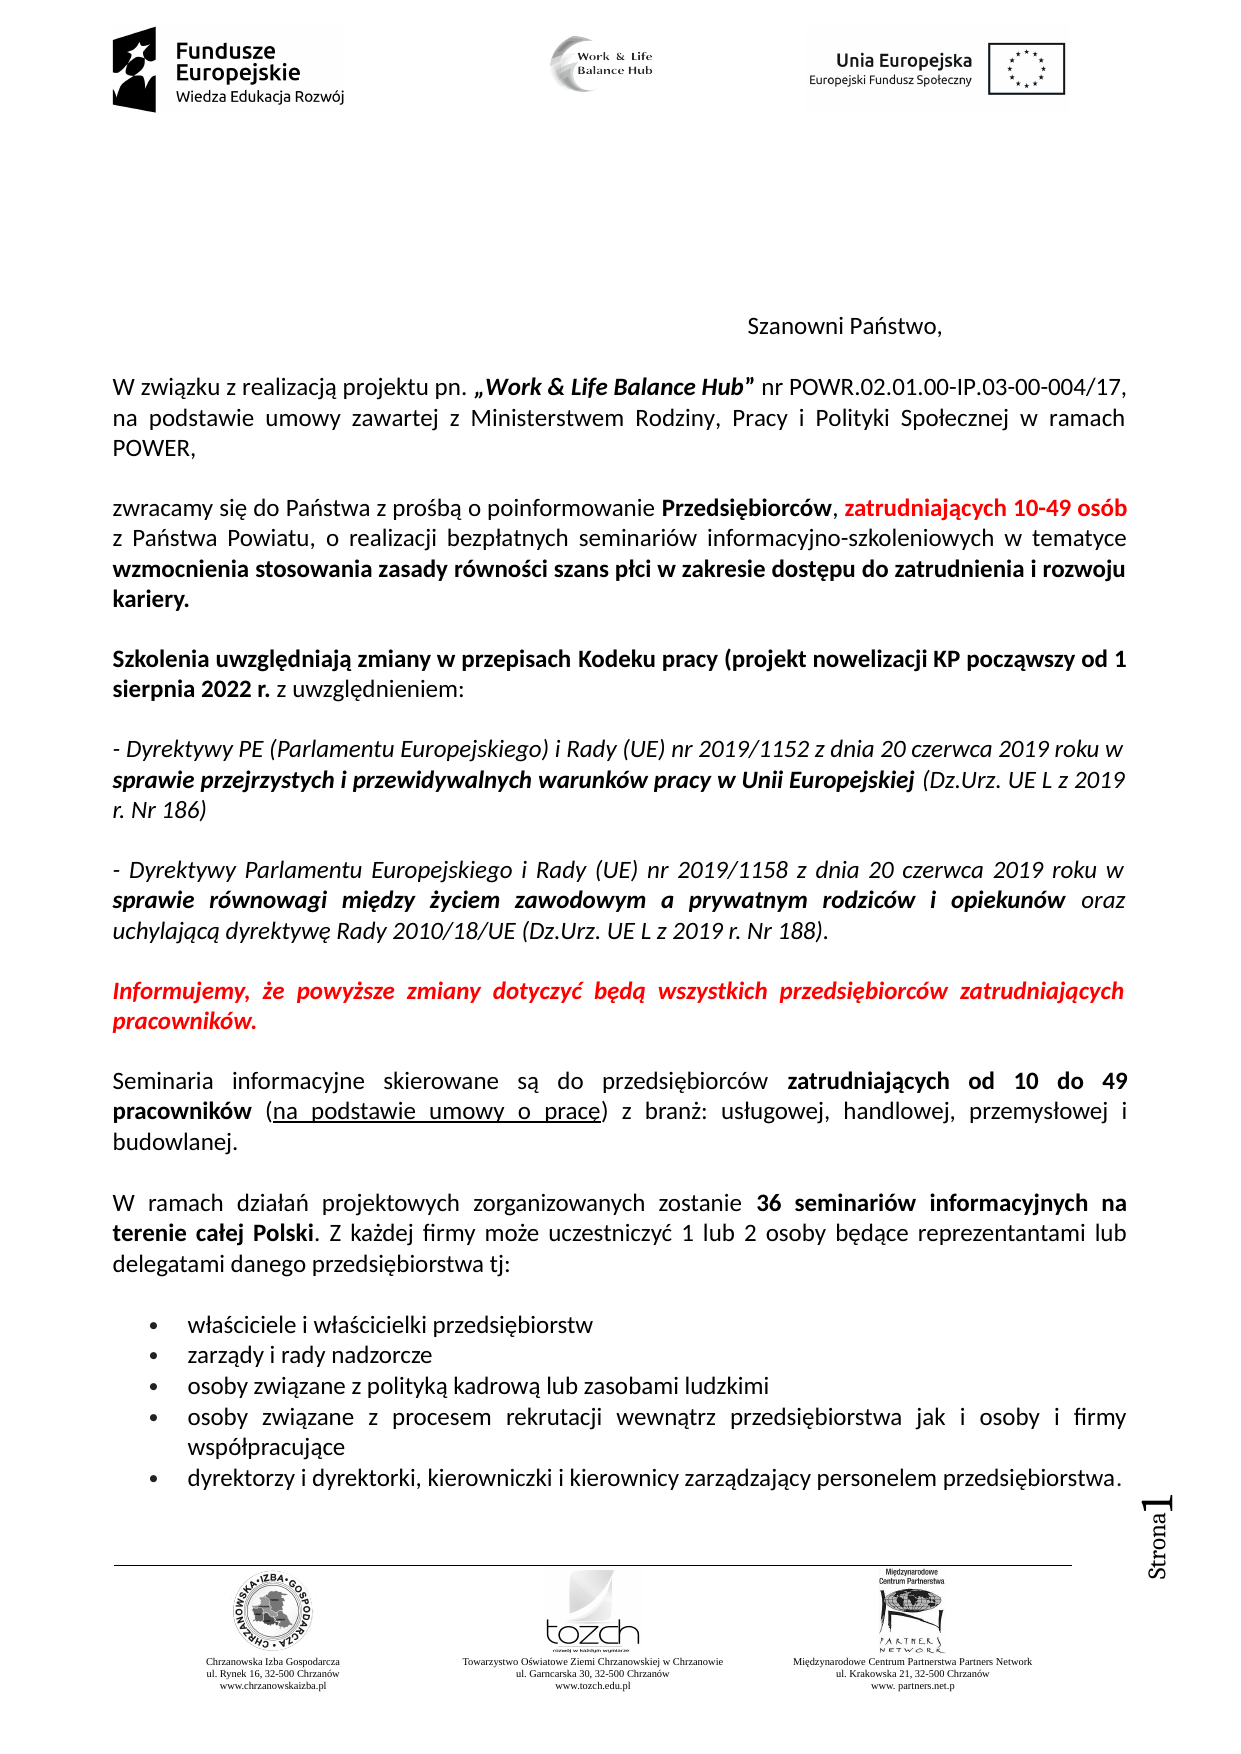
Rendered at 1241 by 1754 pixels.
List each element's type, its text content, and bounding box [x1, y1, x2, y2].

text - Dyrektywy PE (Parlamentu Europejskiego) i Rady (UE) nr 2019/1152 z dnia 20 czerwca 2019 roku w sprawie przejrzystych i przewidywalnych warunków pracy w Unii Europejskiej (Dz.Urz. UE L z 2019 r. Nr 186) [112, 733, 1128, 825]
list osoby związane z procesem rekrutacji wewnątrz przedsiębiorstwa jak i osoby i firmy współpracujące [150, 1401, 1128, 1462]
text W związku z realizacją projektu pn. „Work & Life Balance Hub” nr POWR.02.01.00-IP.03-00-004/17, na podstawie umowy zawartej z Ministerstwem Rodziny, Pracy i Polityki Społecznej w ramach POWER, [112, 371, 1128, 463]
list zarządy i rady nadzorcze [150, 1340, 1128, 1370]
text W ramach działań projektowych zorganizowanych zostanie 36 seminariów informacyjnych na terenie całej Polski. Z każdej firmy może uczestniczyć 1 lub 2 osoby będące reprezentantami lub delegatami danego przedsiębiorstwa tj: [112, 1187, 1128, 1279]
text Szkolenia uwzględniają zmiany w przepisach Kodeku pracy (projekt nowelizacji KP począwszy od 1 sierpnia 2022 r. z uwzględnieniem: [112, 643, 1128, 704]
list dyrektorzy i dyrektorki, kierowniczki i kierownicy zarządzający personelem przedsiębiorstwa. [150, 1462, 1128, 1492]
text Szanowni Państwo, [747, 310, 1128, 341]
text - Dyrektywy Parlamentu Europejskiego i Rady (UE) nr 2019/1158 z dnia 20 czerwca 2019 roku w sprawie równowagi między życiem zawodowym a prywatnym rodziców i opiekunów oraz uchylającą dyrektywę Rady 2010/18/UE (Dz.Urz. UE L z 2019 r. Nr 188). [112, 854, 1128, 946]
text Informujemy, że powyższe zmiany dotyczyć będą wszystkich przedsiębiorców zatrudniających pracowników. [112, 975, 1128, 1036]
picture [878, 1566, 947, 1655]
picture [549, 36, 653, 93]
list właściciele i właścicielki przedsiębiorstw [150, 1309, 1128, 1340]
text zwracamy się do Państwa z prośbą o poinformowanie Przedsiębiorców, zatrudniających 10-49 osób z Państwa Powiatu, o realizacji bezpłatnych seminariów informacyjno-szkoleniowych w tematyce wzmocnienia stosowania zasady równości szans płci w zakresie dostępu do zatrudnienia i rozwoju kariery. [112, 492, 1128, 614]
text Seminaria informacyjne skierowane są do przedsiębiorców zatrudniających od 10 do 49 pracowników (na podstawie umowy o pracę) z branż: usługowej, handlowej, przemysłowej i budowlanej. [112, 1065, 1128, 1157]
picture [112, 25, 346, 114]
list osoby związane z polityką kadrową lub zasobami ludzkimi [150, 1370, 1128, 1401]
picture [806, 25, 1069, 114]
picture [230, 1566, 316, 1655]
picture [544, 1566, 642, 1655]
